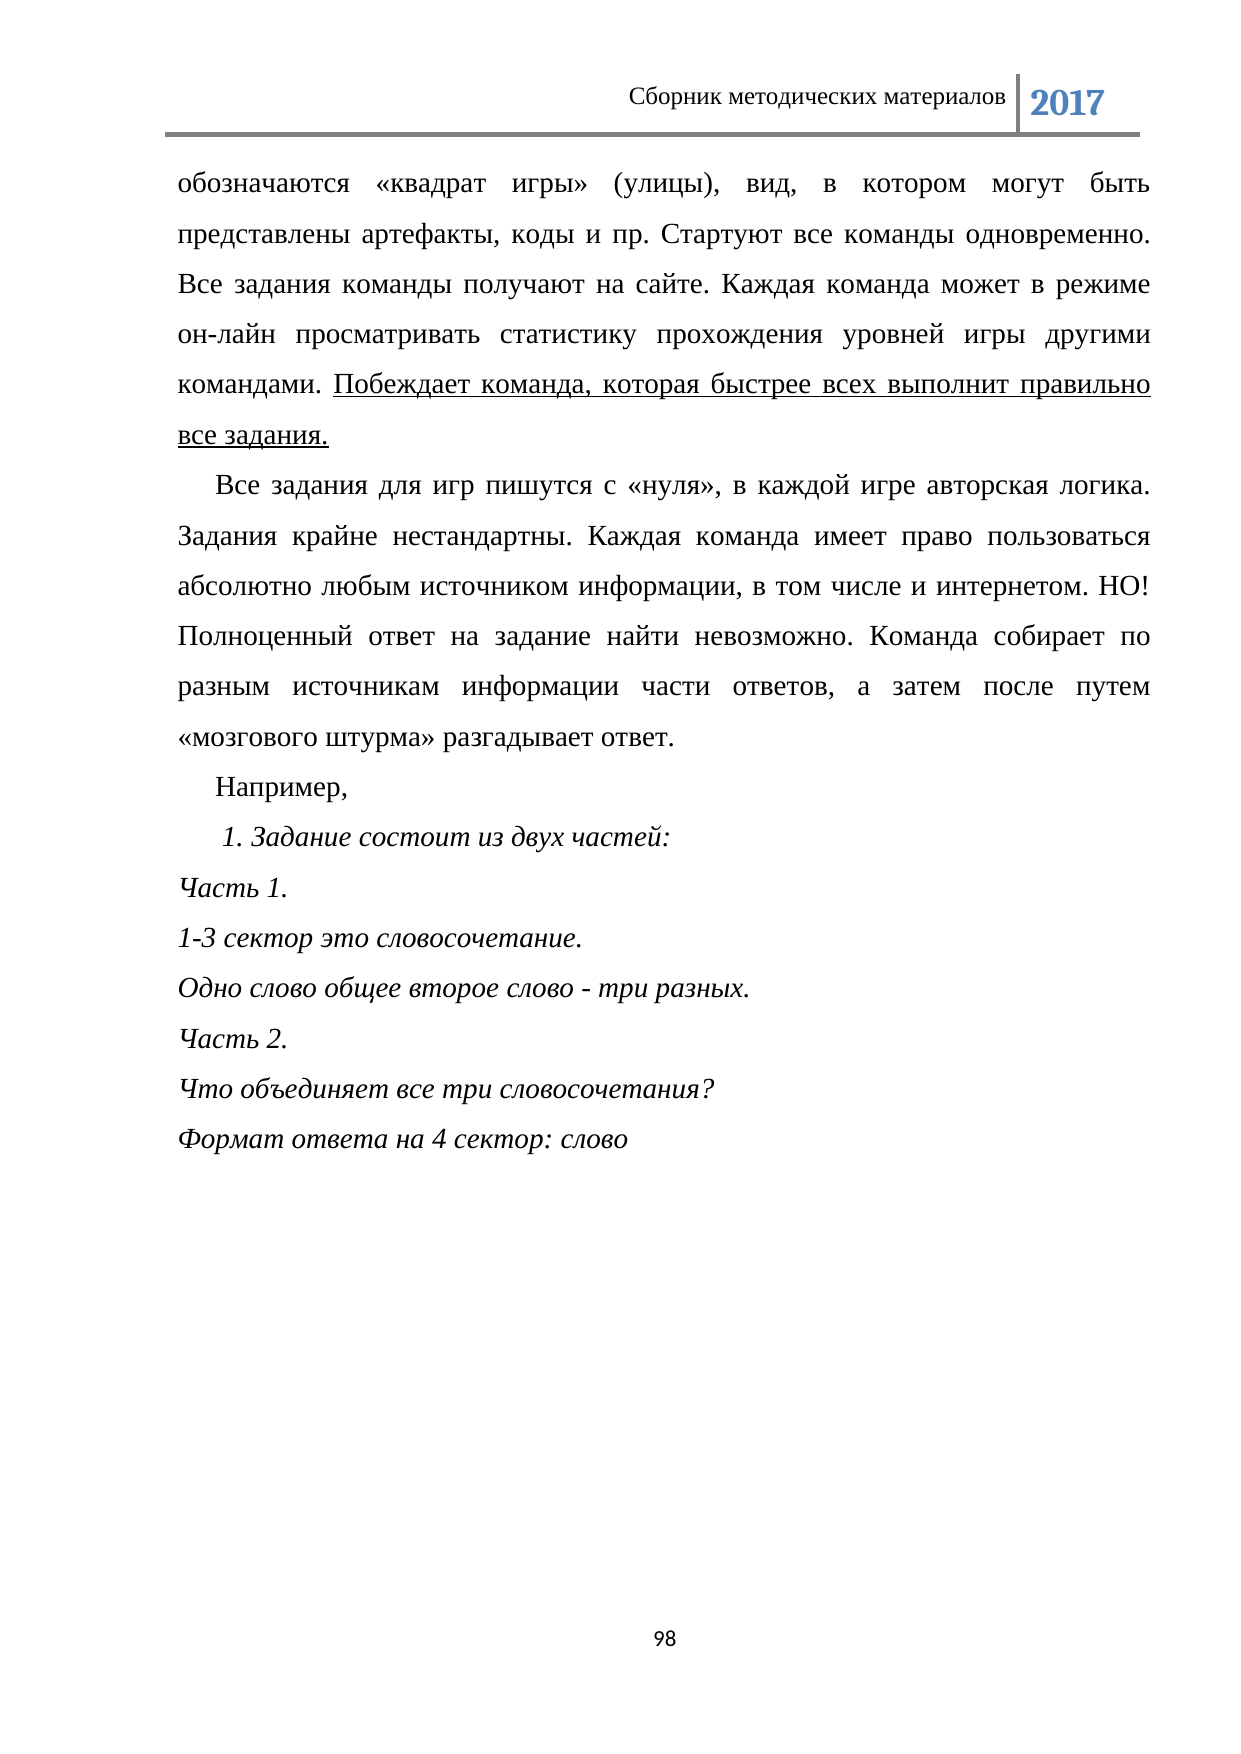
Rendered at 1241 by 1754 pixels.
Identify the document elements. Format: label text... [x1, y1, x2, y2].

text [177, 165, 1152, 451]
text Все задания для игр пишутся с «нуля», в каждой игре авторская логика. Задания крайне нестандартны. Каждая команда имеет право пользоваться абсолютно любым источником информации, в том числе и интернетом. НО! Полноценный ответ на задание найти невозможно. Команда собирает по разным источникам информации части ответов, а затем после путем «мозгового штурма» разгадывает ответ. [177, 467, 1152, 752]
text Например, [177, 769, 1152, 803]
list Задание состоит из двух частей: Часть 1. 1-3 сектор это словосочетание. Одно слово общее второе слово - три разных. Часть 2. Что объединяет все три словосочетания? Формат ответа на 4 сектор: слово [177, 819, 1152, 1155]
